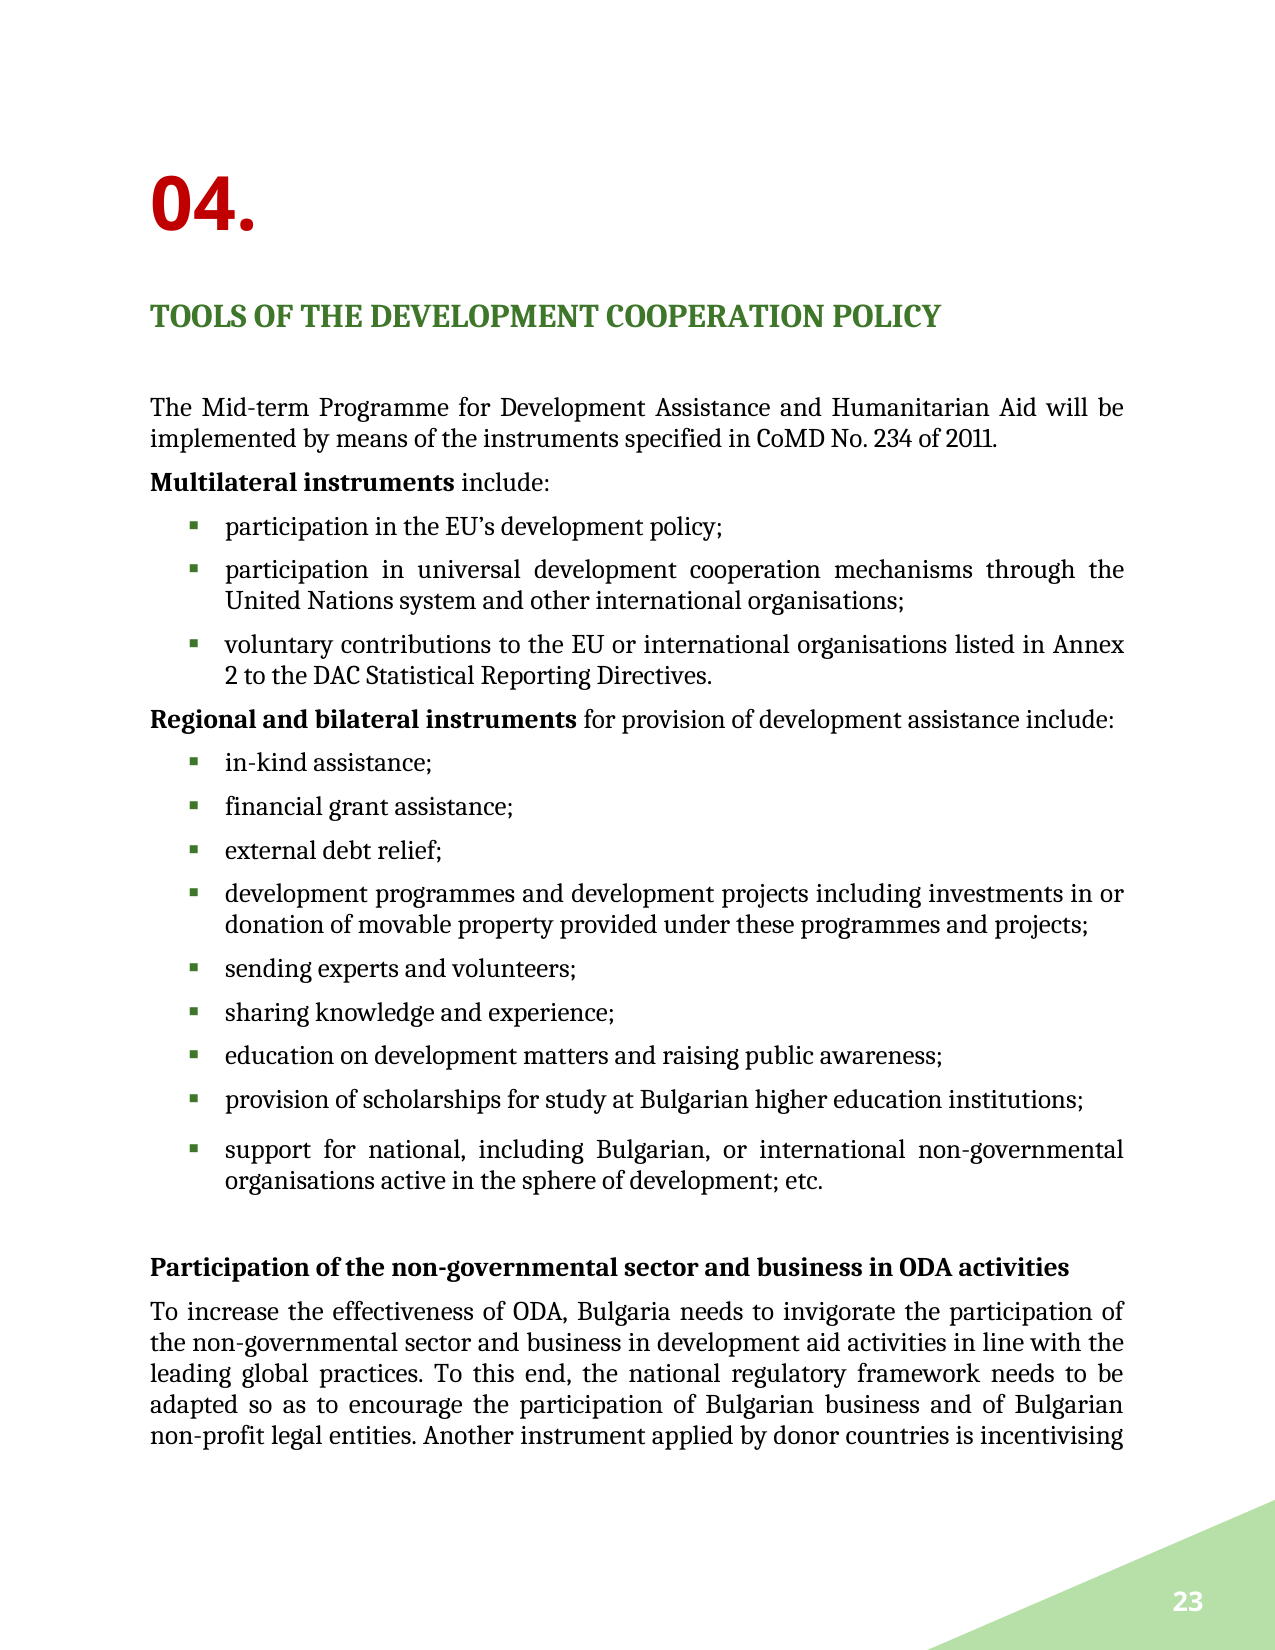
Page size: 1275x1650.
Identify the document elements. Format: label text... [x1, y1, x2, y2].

list voluntary contributions to the EU or international organisations listed in Annex 2 to the DAC Statistical Reporting Directives. [187, 629, 1125, 691]
list participation in universal development cooperation mechanisms through the United Nations system and other international organisations; [187, 554, 1125, 616]
list development programmes and development projects including investments in or donation of movable property provided under these programmes and projects; [187, 878, 1125, 941]
list external debt relief; [187, 835, 1125, 866]
text The Mid-term Programme for Development Assistance and Humanitarian Aid will be implemented by means of the instruments specified in CoMD No. 234 of 2011. [150, 392, 1125, 454]
subtitle 04. TOOLS OF THE DEVELOPMENT COOPERATION POLICY [150, 150, 1125, 336]
list sharing knowledge and experience; [187, 997, 1125, 1028]
list support for national, including Bulgarian, or international non-governmental organisations active in the sphere of development; etc. [187, 1134, 1125, 1196]
text Multilateral instruments include: [150, 467, 1125, 498]
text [150, 1296, 1125, 1451]
list in-kind assistance; [187, 747, 1125, 778]
list education on development matters and raising public awareness; [187, 1040, 1125, 1072]
list financial grant assistance; [187, 791, 1125, 822]
list participation in the EU’s development policy; [187, 511, 1125, 542]
list provision of scholarships for study at Bulgarian higher education institutions; [187, 1084, 1125, 1115]
text Regional and bilateral instruments for provision of development assistance include: [150, 704, 1125, 735]
list sending experts and volunteers; [187, 953, 1125, 984]
text Participation of the non-governmental sector and business in ODA activities [150, 1252, 1125, 1283]
